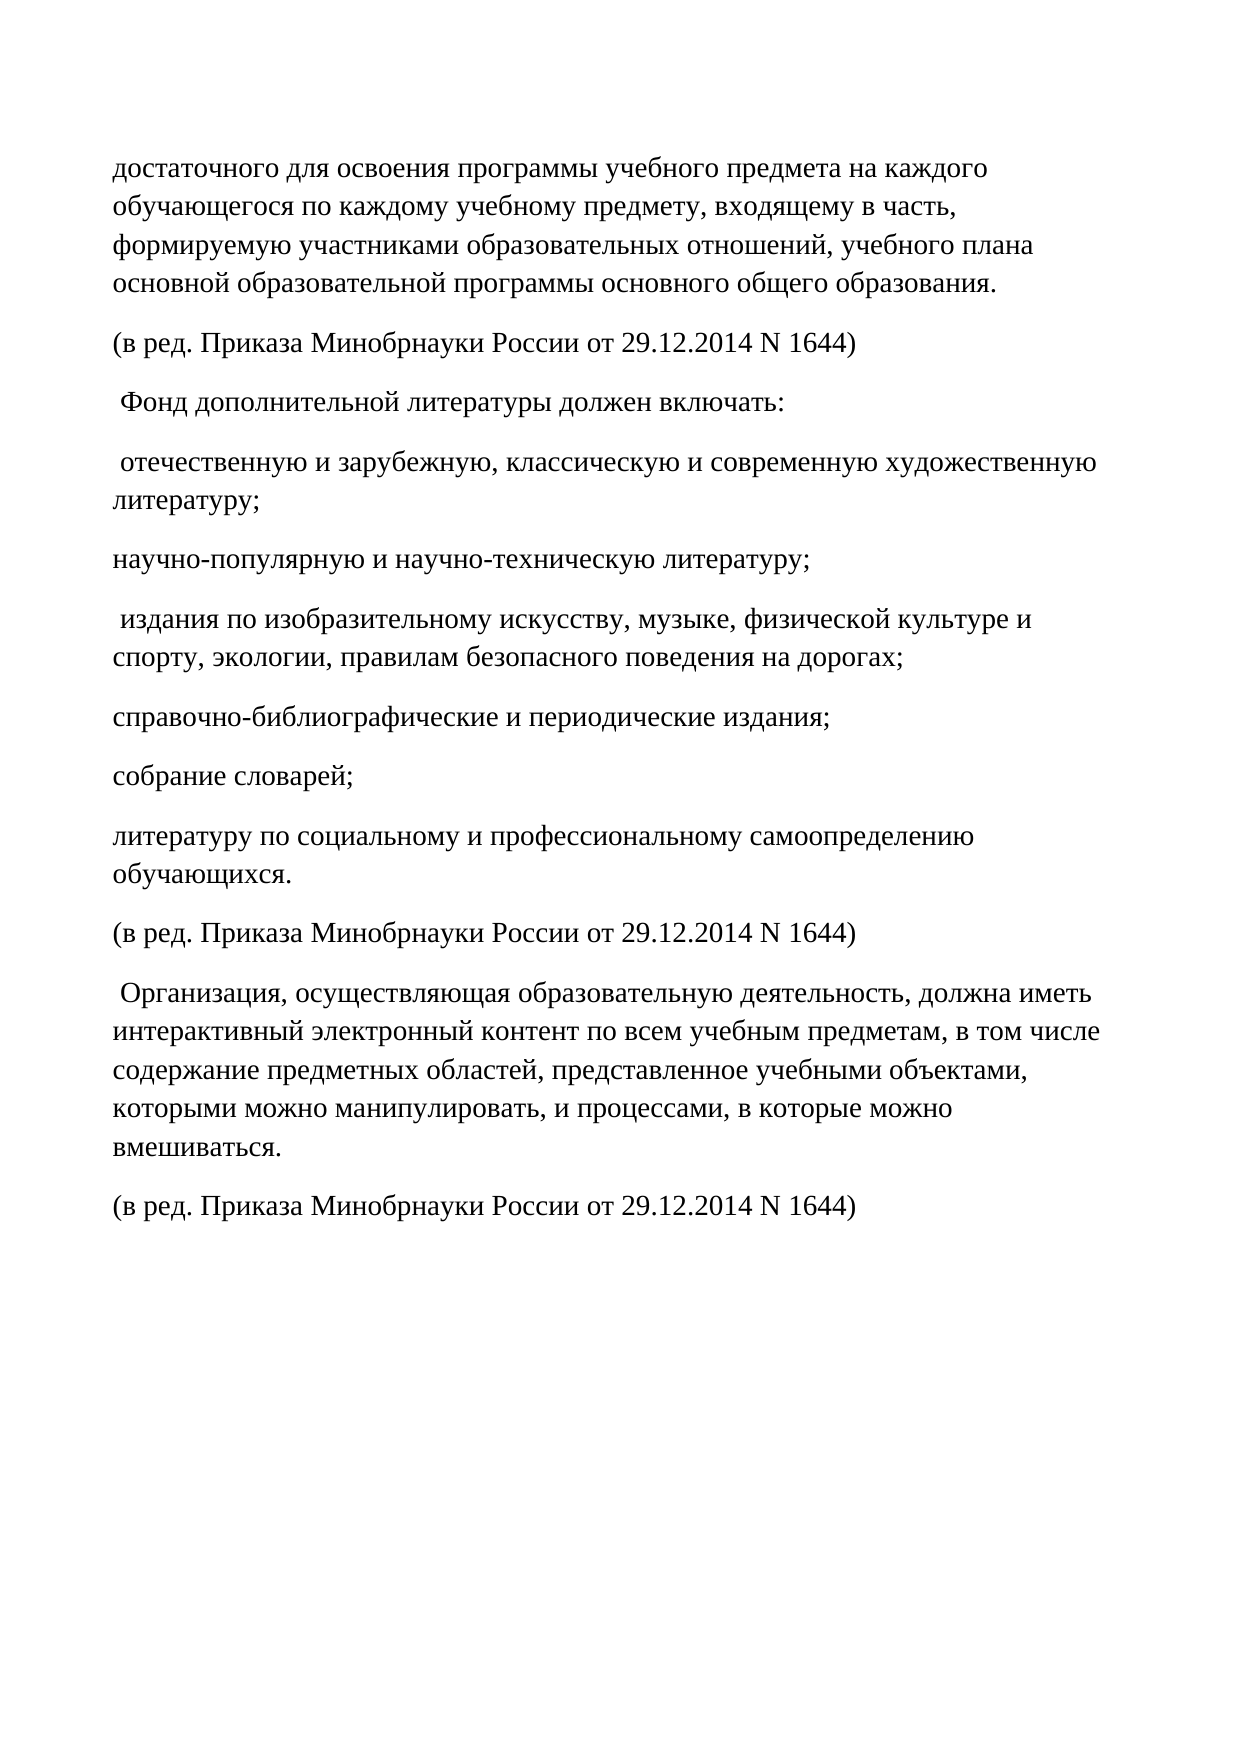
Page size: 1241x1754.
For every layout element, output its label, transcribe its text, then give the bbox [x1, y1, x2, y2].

text литературу по социальному и профессиональному самоопределению обучающихся. [112, 818, 1128, 890]
text научно-популярную и научно-техническую литературу; [112, 542, 1128, 575]
text (в ред. Приказа Минобрнауки России от 29.12.2014 N 1644) [112, 916, 1128, 949]
text собрание словарей; [112, 758, 1128, 792]
text Фонд дополнительной литературы должен включать: [112, 384, 1128, 418]
text отечественную и зарубежную, классическую и современную художественную литературу; [112, 444, 1128, 516]
text издания по изобразительному искусству, музыке, физической культуре и спорту, экологии, правилам безопасного поведения на дорогах; [112, 601, 1128, 673]
text (в ред. Приказа Минобрнауки России от 29.12.2014 N 1644) [112, 325, 1128, 358]
text Организация, осуществляющая образовательную деятельность, должна иметь интерактивный электронный контент по всем учебным предметам, в том числе содержание предметных областей, представленное учебными объектами, которыми можно манипулировать, и процессами, в которые можно вмешиваться. [112, 975, 1128, 1163]
text справочно-библиографические и периодические издания; [112, 699, 1128, 732]
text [112, 150, 1128, 299]
text (в ред. Приказа Минобрнауки России от 29.12.2014 N 1644) [112, 1188, 1128, 1222]
